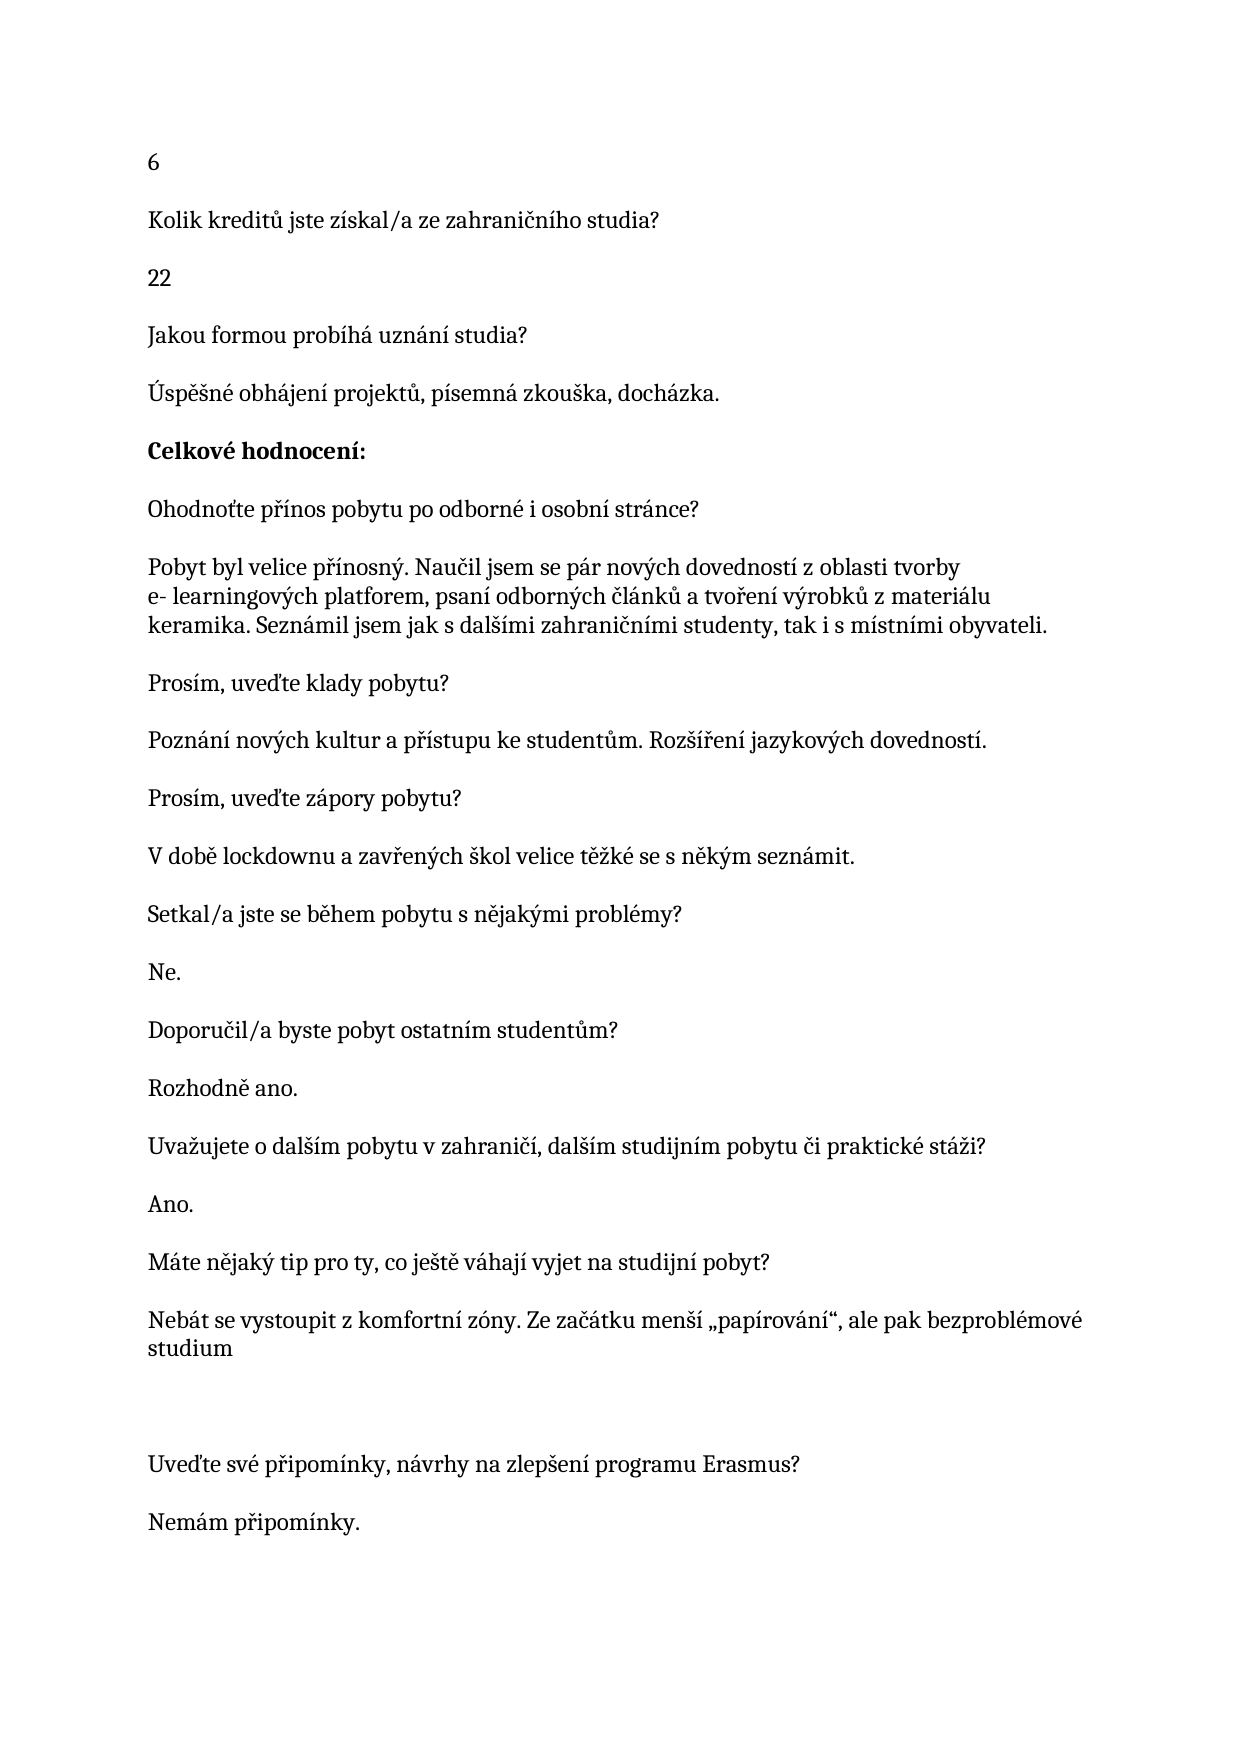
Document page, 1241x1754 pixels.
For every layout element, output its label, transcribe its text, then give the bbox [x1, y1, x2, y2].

text 6 [148, 148, 1093, 176]
text Ne. [148, 958, 1093, 987]
text Pobyt byl velice přínosný. Naučil jsem se pár nových dovedností z oblasti tvorby e- learningových platforem, psaní odborných článků a tvoření výrobků z materiálu keramika. Seznámil jsem jak s dalšími zahraničními studenty, tak i s místními obyvateli. [148, 553, 1093, 639]
text Uveďte své připomínky, návrhy na zlepšení programu Erasmus? [148, 1450, 1093, 1479]
text Doporučil/a byste pobyt ostatním studentům? [148, 1016, 1093, 1045]
text Jakou formou probíhá uznání studia? [148, 321, 1093, 350]
text Ano. [148, 1190, 1093, 1218]
text Nemám připomínky. [148, 1508, 1093, 1537]
text Máte nějaký tip pro ty, co ještě váhají vyjet na studijní pobyt? [148, 1248, 1093, 1276]
text Rozhodně ano. [148, 1074, 1093, 1103]
text Prosím, uveďte zápory pobytu? [148, 784, 1093, 813]
text V době lockdownu a zavřených škol velice těžké se s někým seznámit. [148, 842, 1093, 871]
text Nebát se vystoupit z komfortní zóny. Ze začátku menší „papírování“, ale pak bezproblémové studium [148, 1306, 1093, 1363]
text Setkal/a jste se během pobytu s nějakými problémy? [148, 900, 1093, 929]
text Kolik kreditů jste získal/a ze zahraničního studia? [148, 206, 1093, 234]
text Celkové hodnocení: [148, 437, 1093, 466]
text Prosím, uveďte klady pobytu? [148, 668, 1093, 697]
text 22 [148, 263, 1093, 292]
text Ohodnoťte přínos pobytu po odborné i osobní stránce? [148, 495, 1093, 524]
text Uvažujete o dalším pobytu v zahraničí, dalším studijním pobytu či praktické stáži? [148, 1132, 1093, 1161]
text Úspěšné obhájení projektů, písemná zkouška, docházka. [148, 379, 1093, 408]
text Poznání nových kultur a přístupu ke studentům. Rozšíření jazykových dovedností. [148, 726, 1093, 755]
